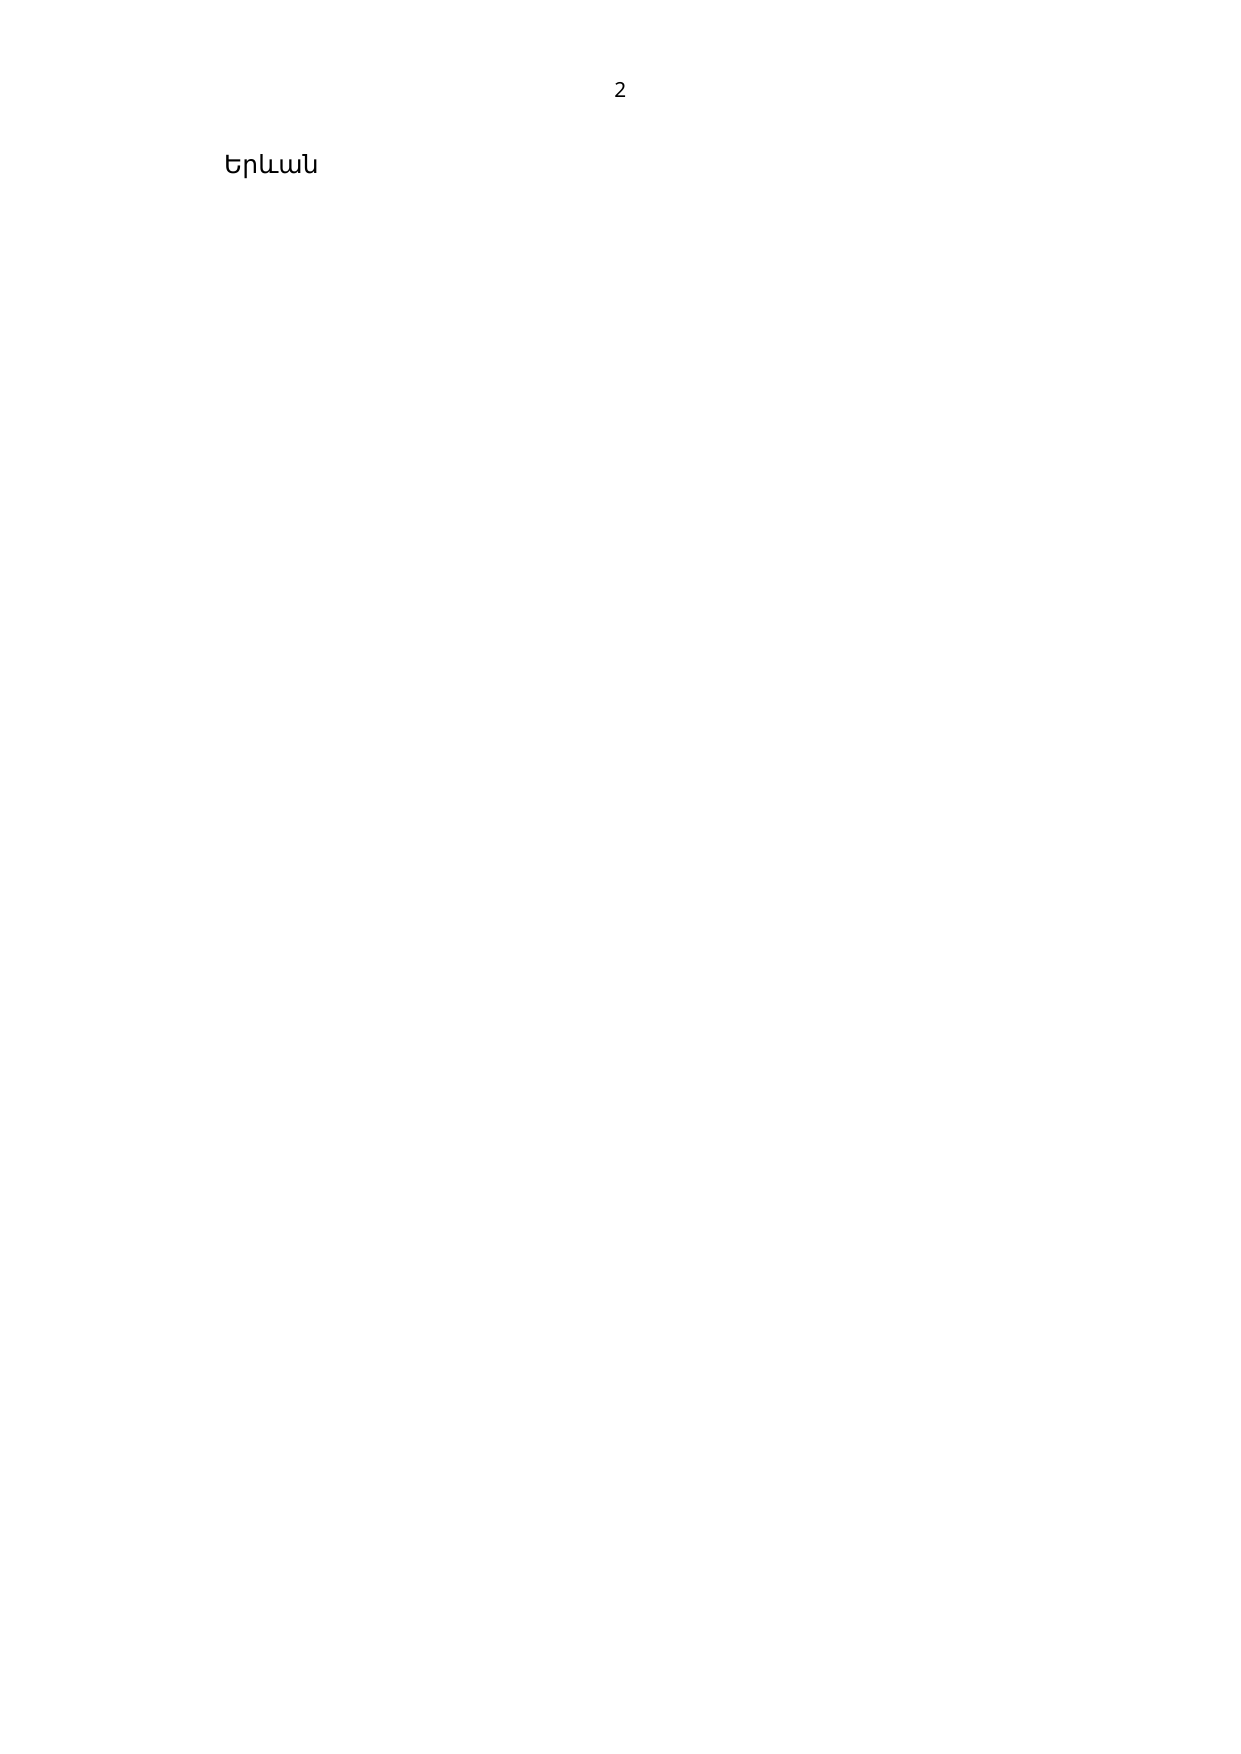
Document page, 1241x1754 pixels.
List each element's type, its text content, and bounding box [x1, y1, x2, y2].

text Երևան [150, 150, 1090, 179]
